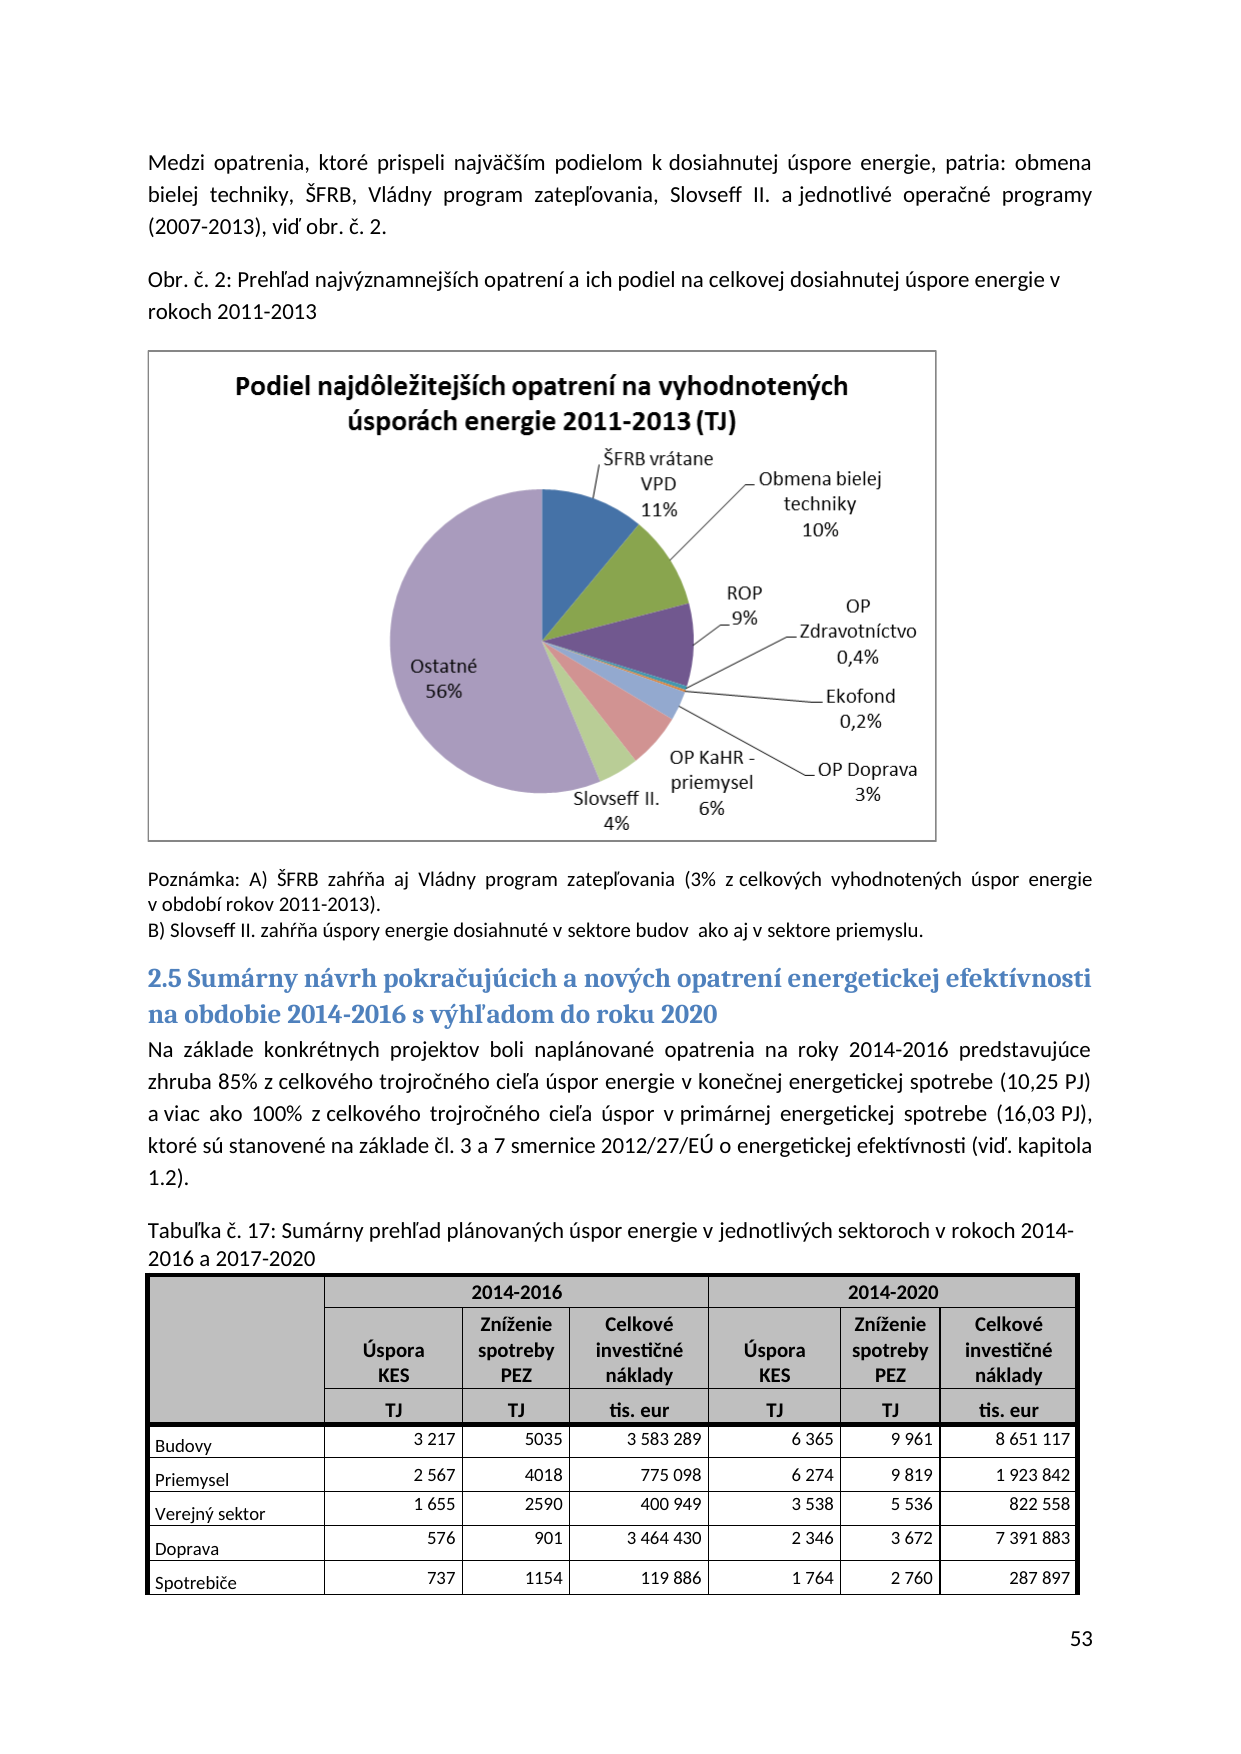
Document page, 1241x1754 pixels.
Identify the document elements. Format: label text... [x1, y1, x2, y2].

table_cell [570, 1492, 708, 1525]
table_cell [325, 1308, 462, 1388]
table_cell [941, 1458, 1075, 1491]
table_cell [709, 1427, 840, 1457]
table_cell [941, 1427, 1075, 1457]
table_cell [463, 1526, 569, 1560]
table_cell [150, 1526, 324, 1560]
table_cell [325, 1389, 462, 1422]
text Na základe konkrétnych projektov boli naplánované opatrenia na roky 2014-2016 predstavujúce zhruba 85% z celkového trojročného cieľa úspor energie v konečnej energetickej spotrebe (10,25 PJ) a viac ako 100% z celkového trojročného cieľa úspor v primárnej energetickej spotrebe (16,03 PJ), ktoré sú stanovené na základe čl. 3 a 7 smernice 2012/27/EÚ o energetickej efektívnosti (viď. kapitola 1.2). [148, 1035, 1093, 1192]
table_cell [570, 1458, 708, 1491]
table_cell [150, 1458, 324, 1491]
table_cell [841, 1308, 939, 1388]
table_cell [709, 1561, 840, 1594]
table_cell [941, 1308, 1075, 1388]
text B) Slovseff II. zahŕňa úspory energie dosiahnuté v sektore budov ako aj v sektore priemyslu. [148, 917, 1093, 942]
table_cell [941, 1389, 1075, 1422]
subtitle 2.5 Sumárny návrh pokračujúcich a nových opatrení energetickej efektívnosti na obdobie 2014-2016 s výhľadom do roku 2020 [148, 963, 1093, 1030]
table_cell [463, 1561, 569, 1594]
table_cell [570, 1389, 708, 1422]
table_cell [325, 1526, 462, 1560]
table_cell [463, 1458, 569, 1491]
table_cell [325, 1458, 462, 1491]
picture [147, 350, 937, 842]
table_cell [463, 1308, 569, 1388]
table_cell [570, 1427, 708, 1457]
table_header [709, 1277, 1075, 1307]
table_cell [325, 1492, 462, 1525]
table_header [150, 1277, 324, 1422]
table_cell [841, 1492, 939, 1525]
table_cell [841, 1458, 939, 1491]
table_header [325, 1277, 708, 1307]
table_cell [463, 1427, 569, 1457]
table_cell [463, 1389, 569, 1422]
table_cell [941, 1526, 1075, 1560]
text Poznámka: A) ŠFRB zahŕňa aj Vládny program zatepľovania (3% z celkových vyhodnotených úspor energie v období rokov 2011-2013). [148, 866, 1093, 917]
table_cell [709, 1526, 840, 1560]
text Medzi opatrenia, ktoré prispeli najväčším podielom k dosiahnutej úspore energie, patria: obmena bielej techniky, ŠFRB, Vládny program zatepľovania, Slovseff II. a jednotlivé operačné programy (2007-2013), viď obr. č. 2. [148, 148, 1093, 240]
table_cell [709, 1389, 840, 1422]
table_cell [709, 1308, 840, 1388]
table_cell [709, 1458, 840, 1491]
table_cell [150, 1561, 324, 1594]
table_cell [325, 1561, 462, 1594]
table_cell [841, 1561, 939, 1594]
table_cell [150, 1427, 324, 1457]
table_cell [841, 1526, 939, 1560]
text Obr. č. 2: Prehľad najvýznamnejších opatrení a ich podiel na celkovej dosiahnutej úspore energie v rokoch 2011-2013 [148, 265, 1093, 325]
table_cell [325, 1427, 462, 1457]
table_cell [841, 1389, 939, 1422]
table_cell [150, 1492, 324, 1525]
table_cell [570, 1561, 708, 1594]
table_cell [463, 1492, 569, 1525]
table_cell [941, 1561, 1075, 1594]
text Tabuľka č. 17: Sumárny prehľad plánovaných úspor energie v jednotlivých sektoroch v rokoch 2014-2016 a 2017-2020 [148, 1217, 1093, 1273]
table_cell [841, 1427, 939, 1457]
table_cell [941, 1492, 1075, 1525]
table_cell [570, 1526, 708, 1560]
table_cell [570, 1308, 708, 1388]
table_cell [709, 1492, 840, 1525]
